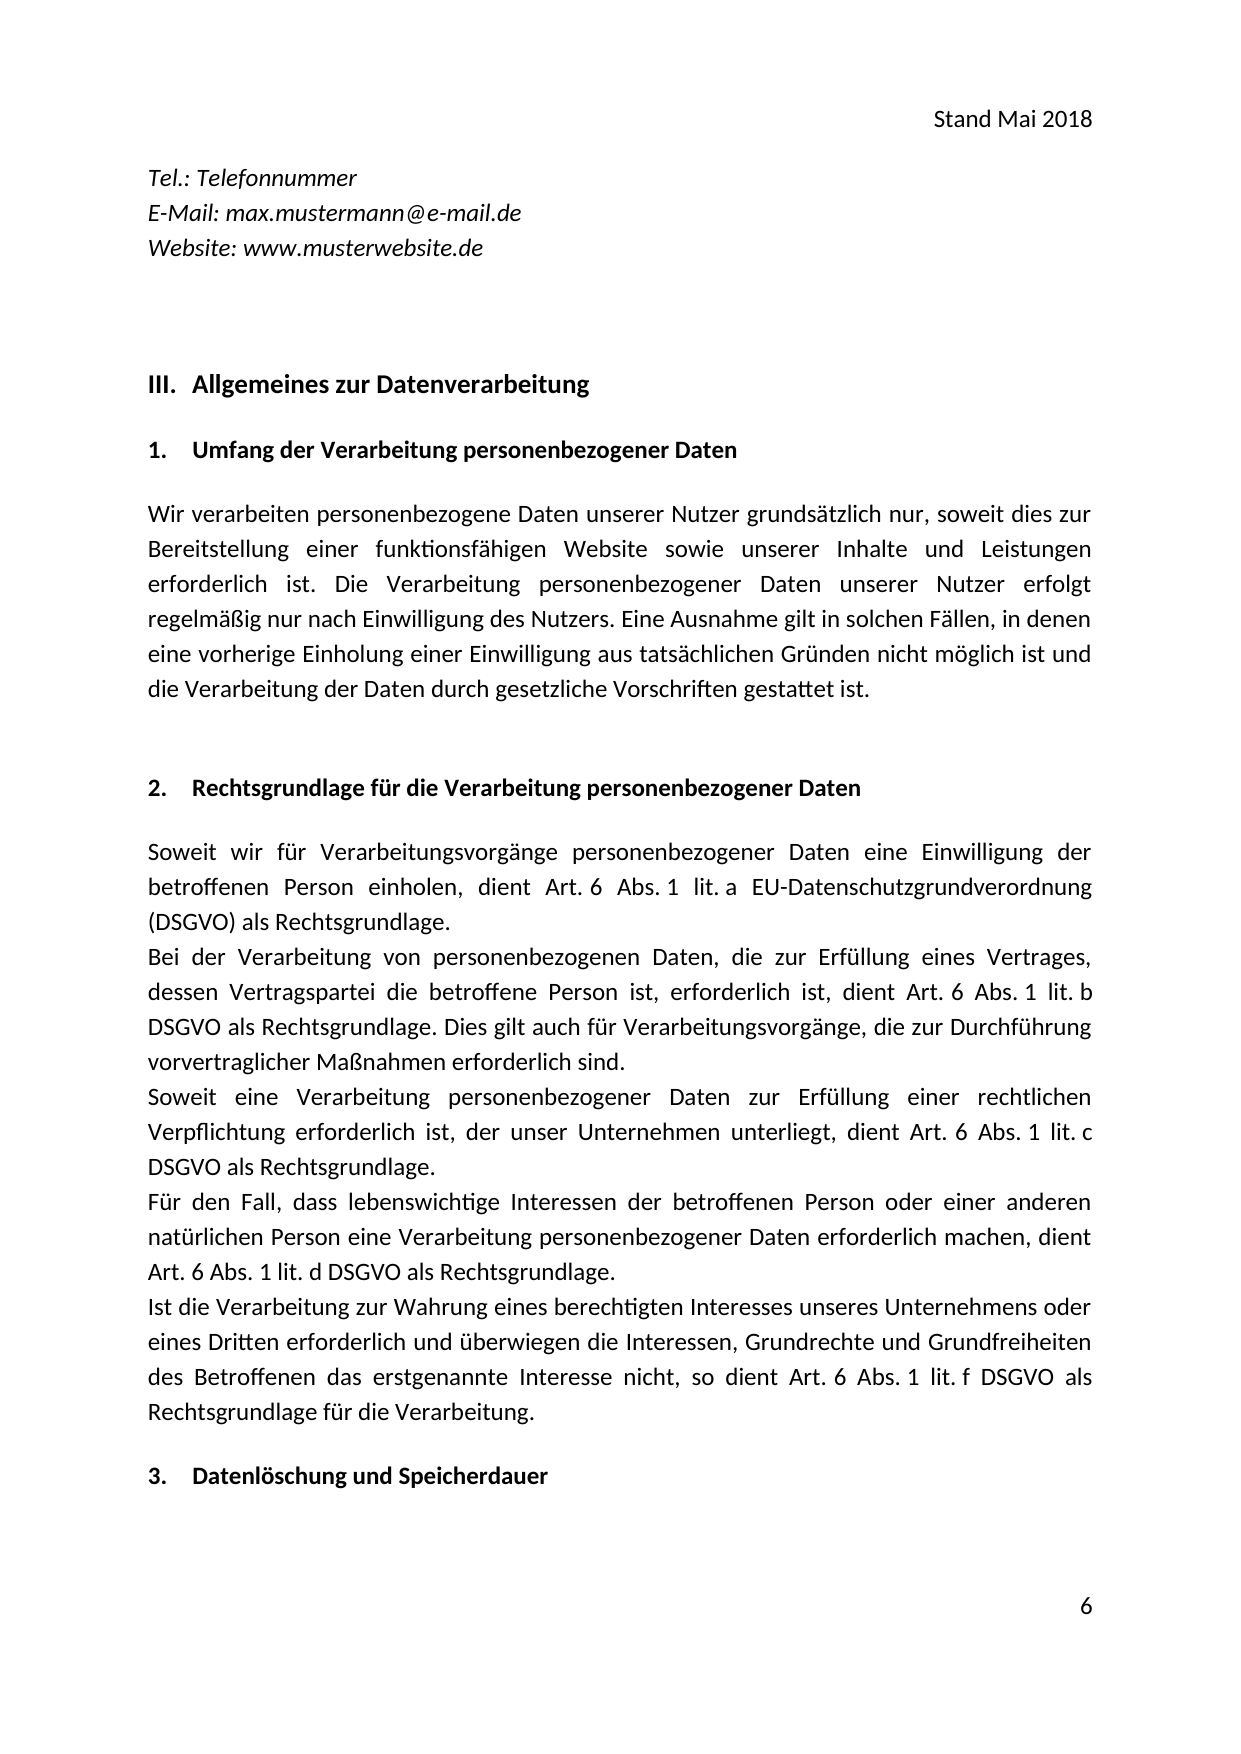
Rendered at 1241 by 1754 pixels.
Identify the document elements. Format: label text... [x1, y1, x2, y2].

subtitle Datenlöschung und Speicherdauer [148, 1461, 1093, 1491]
text Tel.: Telefonnummer [148, 163, 1093, 193]
subtitle Rechtsgrundlage für die Verarbeitung personenbezogener Daten [148, 772, 1093, 803]
text Für den Fall, dass lebenswichtige Interessen der betroffenen Person oder einer anderen natürlichen Person eine Verarbeitung personenbezogener Daten erforderlich machen, dient Art. 6 Abs. 1 lit. d DSGVO als Rechtsgrundlage. [148, 1186, 1093, 1287]
text Bei der Verarbeitung von personenbezogenen Daten, die zur Erfüllung eines Vertrages, dessen Vertragspartei die betroffene Person ist, erforderlich ist, dient Art. 6 Abs. 1 lit. b DSGVO als Rechtsgrundlage. Dies gilt auch für Verarbeitungsvorgänge, die zur Durchführung vorvertraglicher Maßnahmen erforderlich sind. [148, 941, 1093, 1077]
text Ist die Verarbeitung zur Wahrung eines berechtigten Interesses unseres Unternehmens oder eines Dritten erforderlich und überwiegen die Interessen, Grundrechte und Grundfreiheiten des Betroffenen das erstgenannte Interesse nicht, so dient Art. 6 Abs. 1 lit. f DSGVO als Rechtsgrundlage für die Verarbeitung. [148, 1291, 1093, 1427]
subtitle Umfang der Verarbeitung personenbezogener Daten [148, 434, 1093, 464]
subtitle Allgemeines zur Datenverarbeitung [148, 367, 1093, 400]
text Soweit wir für Verarbeitungsvorgänge personenbezogener Daten eine Einwilligung der betroffenen Person einholen, dient Art. 6 Abs. 1 lit. a EU-Datenschutzgrundverordnung (DSGVO) als Rechtsgrundlage. [148, 836, 1093, 937]
text Wir verarbeiten personenbezogene Daten unserer Nutzer grundsätzlich nur, soweit dies zur Bereitstellung einer funktionsfähigen Website sowie unserer Inhalte und Leistungen erforderlich ist. Die Verarbeitung personenbezogener Daten unserer Nutzer erfolgt regelmäßig nur nach Einwilligung des Nutzers. Eine Ausnahme gilt in solchen Fällen, in denen eine vorherige Einholung einer Einwilligung aus tatsächlichen Gründen nicht möglich ist und die Verarbeitung der Daten durch gesetzliche Vorschriften gestattet ist. [148, 498, 1093, 703]
text Soweit eine Verarbeitung personenbezogener Daten zur Erfüllung einer rechtlichen Verpflichtung erforderlich ist, der unser Unternehmen unterliegt, dient Art. 6 Abs. 1 lit. c DSGVO als Rechtsgrundlage. [148, 1081, 1093, 1182]
text Website: www.musterwebsite.de [148, 233, 1093, 263]
text E-Mail: max.mustermann@e-mail.de [148, 198, 1093, 228]
